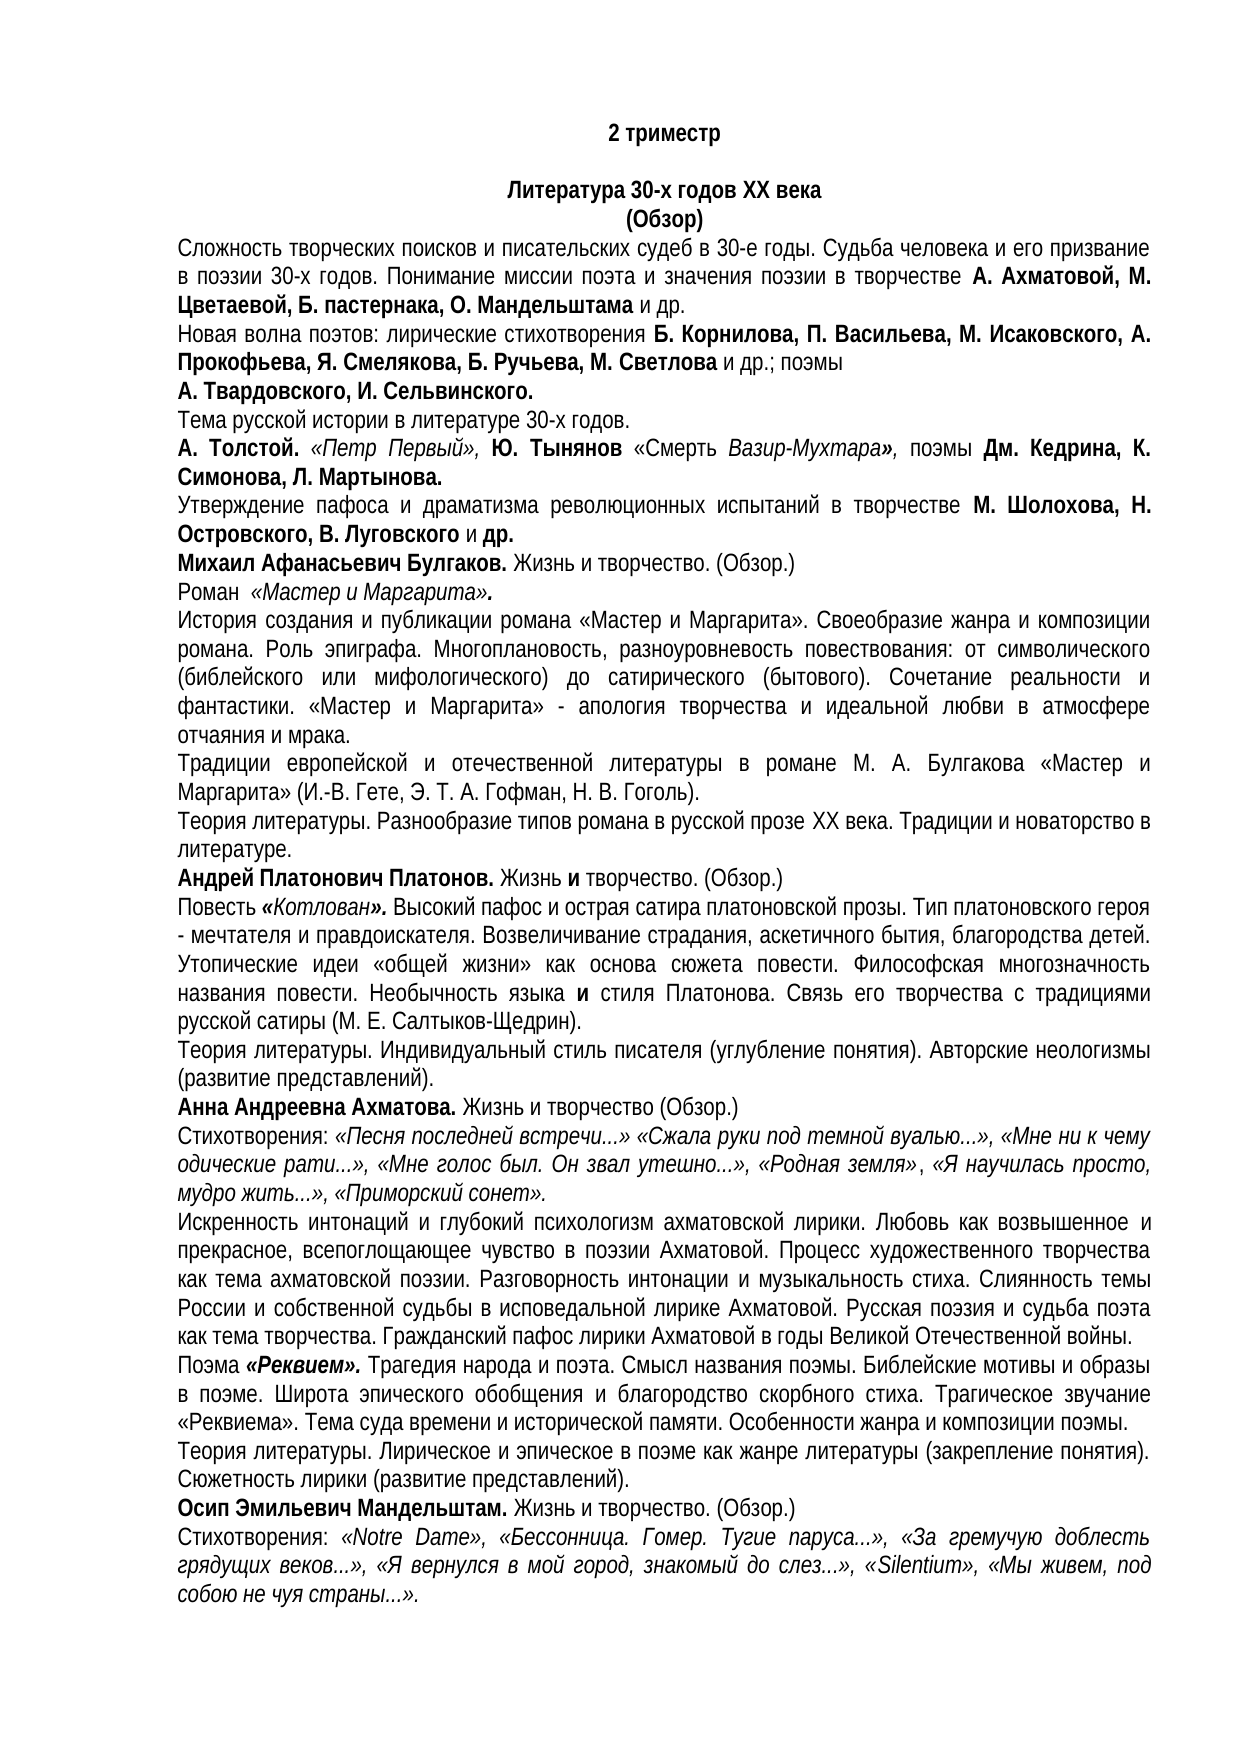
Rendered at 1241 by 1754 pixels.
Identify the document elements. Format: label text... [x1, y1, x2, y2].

text (Обзор) [177, 204, 1152, 233]
text Поэма «Реквием». Трагедия народа и поэта. Смысл названия поэмы. Библейские мотивы и образы в поэме. Широта эпического обобщения и благородство скорбного стиха. Трагическое звучание «Реквиема». Тема суда времени и исторической памяти. Особенности жанра и композиции поэмы. [177, 1350, 1152, 1436]
text А. Твардовского, И. Сельвинского. [177, 376, 1152, 404]
text Роман «Мастер и Маргарита». [177, 576, 1152, 605]
text Сложность творческих поисков и писательских судеб в 30-е годы. Судьба человека и его призвание в поэзии 30-х годов. Понимание миссии поэта и значения поэзии в творчестве А. Ахматовой, М. Цветаевой, Б. пастернака, О. Мандельштама и др. [177, 233, 1152, 319]
text Андрей Платонович Платонов. Жизнь и творчество. (Обзор.) [177, 863, 1152, 892]
text Стихотворения: «Notre Dате», «Бессонница. Гомер. Тугие паруса...», «За гремучую доблесть грядущих веков...», «Я вернулся в мой город, знакомый до слез...», «Silentiuт», «Мы живем, под собою не чуя страны...». [177, 1522, 1152, 1608]
text Теория литературы. Лирическое и эпическое в поэме как жанре литературы (закрепление понятия). Сюжетность лирики (развитие представлений). [177, 1436, 1152, 1493]
text А. Толстой. «Петр Первый», Ю. Тынянов «Смерть Вазир-Мухтара», поэмы Дм. Кедрина, К. Симонова, Л. Мартынова. [177, 433, 1152, 491]
text Искренность интонаций и глубокий психологизм ахматовской лирики. Любовь как возвышенное и прекрасное, всепоглощающее чувство в поэзии Ахматовой. Процесс художественного творчества как тема ахматовской поэзии. Разговорность интонации и музыкальность стиха. Слиянность темы России и собственной судьбы в исповедальной лирике Ахматовой. Русская поэзия и судьба поэта как тема творчества. Гражданский пафос лирики Ахматовой в годы Великой Отечественной войны. [177, 1207, 1152, 1350]
text Повесть «Котлован». Высокий пафос и острая сатира платоновской прозы. Тип платоновского героя - мечтателя и правдоискателя. Возвеличивание страдания, аскетичного бытия, благородства детей. Утопические идеи «общей жизни» как основа сюжета повести. Философская многозначность названия повести. Необычность языка и стиля Платонова. Связь его творчества с традициями русской сатиры (М. Е. Салтыков-Щедрин). [177, 892, 1152, 1035]
text Новая волна поэтов: лирические стихотворения Б. Корнилова, П. Васильева, М. Исаковского, А. Прокофьева, Я. Смелякова, Б. Ручьева, М. Светлова и др.; поэмы [177, 319, 1152, 376]
text Теория литературы. Разнообразие типов романа в русской прозе XX века. Традиции и новаторство в литературе. [177, 806, 1152, 863]
text Утверждение пафоса и драматизма революционных испытаний в творчестве М. Шолохова, Н. Островского, В. Луговского и др. [177, 491, 1152, 548]
text Теория литературы. Индивидуальный стиль писателя (углубление понятия). Авторские неологизмы (развитие представлений). [177, 1035, 1152, 1092]
text 2 триместр [177, 118, 1152, 147]
text Осип Эмильевич Мандельштам. Жизнь и творчество. (Обзор.) [177, 1493, 1152, 1522]
text История создания и публикации романа «Мастер и Маргарита». Своеобразие жанра и композиции романа. Роль эпиграфа. Многоплановость, разноуровневость повествования: от символического (библейского или мифологического) до сатирического (бытового). Сочетание реальности и фантастики. «Мастер и Маргарита» - апология творчества и идеальной любви в атмосфере отчаяния и мрака. [177, 605, 1152, 748]
text Литература 30-х годов XX века [177, 175, 1152, 204]
text Традиции европейской и отечественной литературы в романе М. А. Булгакова «Мастер и Маргарита» (И.-В. Гете, Э. Т. А. Гофман, Н. В. Гоголь). [177, 748, 1152, 806]
text Тема русской истории в литературе 30-х годов. [177, 404, 1152, 433]
text Стихотворения: «Песня последней встречи...» «Сжала руки под темной вуалью...», «Мне ни к чему одические рати...», «Мне голос был. Он звал утешно...», «Родная земля», «Я научилась просто, мудро жить...», «Приморский сонет». [177, 1121, 1152, 1207]
text Михаил Афанасьевич Булгаков. Жизнь и творчество. (Обзор.) [177, 548, 1152, 576]
text Анна Андреевна Ахматова. Жизнь и творчество (Обзор.) [177, 1092, 1152, 1121]
